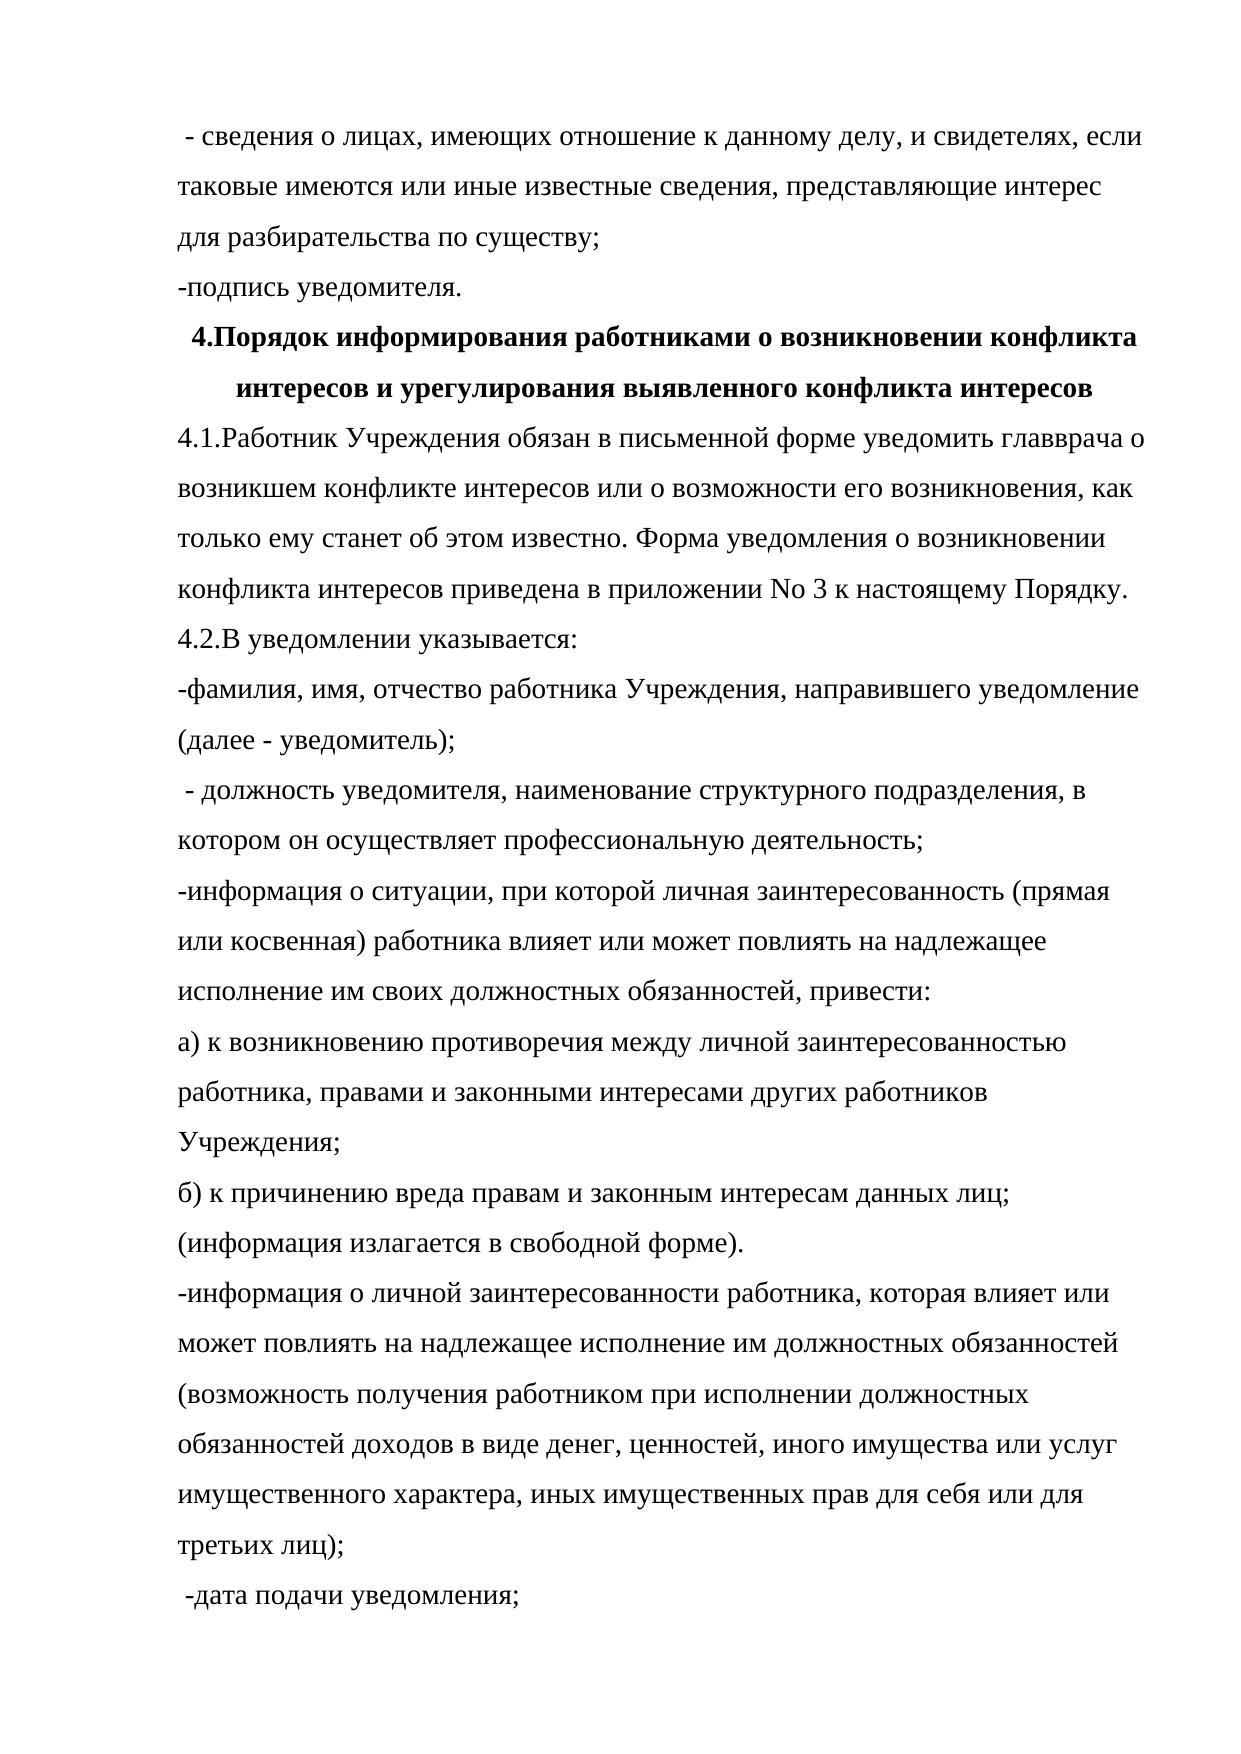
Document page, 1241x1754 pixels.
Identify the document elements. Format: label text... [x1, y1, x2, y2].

text - сведения о лицах, имеющих отношение к данному делу, и свидетелях, если таковые имеются или иные известные сведения, представляющие интерес для разбирательства по существу; [177, 118, 1152, 252]
text 4.Порядок информирования работниками о возникновении конфликта интересов и урегулирования выявленного конфликта интересов [177, 319, 1152, 403]
text -подпись уведомителя. [177, 269, 1152, 303]
text - должность уведомителя, наименование структурного подразделения, в котором он осуществляет профессиональную деятельность; [177, 772, 1152, 856]
text -дата подачи уведомления; [177, 1577, 1152, 1611]
text 4.1.Работник Учреждения обязан в письменной форме уведомить главврача о возникшем конфликте интересов или о возможности его возникновения, как только ему станет об этом известно. Форма уведомления о возникновении конфликта интересов приведена в приложении No 3 к настоящему Порядку. 4.2.В уведомлении указывается: [177, 420, 1152, 655]
text -фамилия, имя, отчество работника Учреждения, направившего уведомление (далее - уведомитель); [177, 672, 1152, 755]
text б) к причинению вреда правам и законным интересам данных лиц; (информация излагается в свободной форме). [177, 1175, 1152, 1258]
text -информация о ситуации, при которой личная заинтересованность (прямая или косвенная) работника влияет или может повлиять на надлежащее исполнение им своих должностных обязанностей, привести: [177, 873, 1152, 1007]
text -информация о личной заинтересованности работника, которая влияет или может повлиять на надлежащее исполнение им должностных обязанностей (возможность получения работником при исполнении должностных обязанностей доходов в виде денег, ценностей, иного имущества или услуг имущественного характера, иных имущественных прав для себя или для третьих лиц); [177, 1275, 1152, 1560]
text а) к возникновению противоречия между личной заинтересованностью работника, правами и законными интересами других работников Учреждения; [177, 1024, 1152, 1158]
